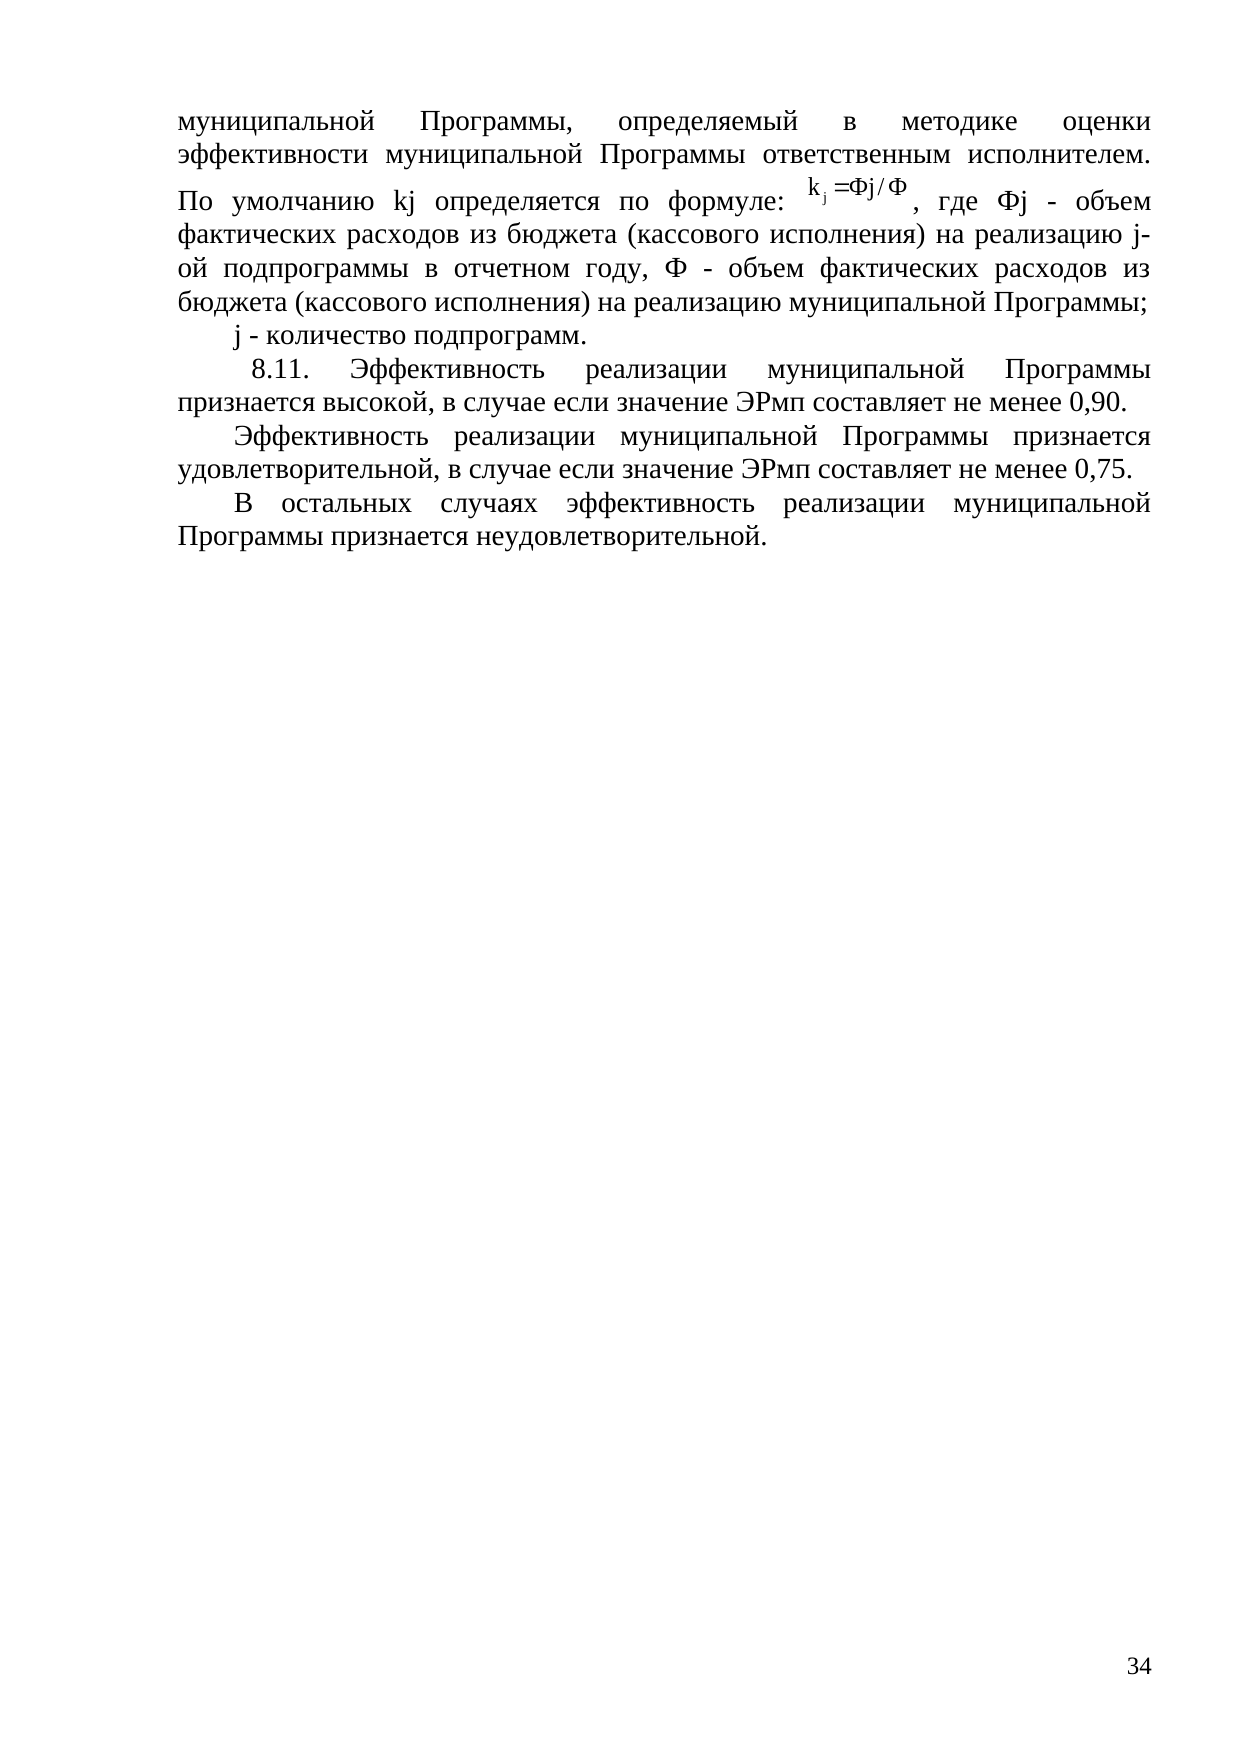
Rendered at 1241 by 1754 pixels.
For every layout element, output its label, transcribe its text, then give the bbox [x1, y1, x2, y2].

text В остальных случаях эффективность реализации муниципальной Программы признается неудовлетворительной. [177, 485, 1152, 552]
text Эффективность реализации муниципальной Программы признается удовлетворительной, в случае если значение ЭРмп составляет не менее 0,75. [177, 418, 1152, 485]
text j - количество подпрограмм. [177, 317, 1152, 351]
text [177, 103, 1152, 317]
text 8.11. Эффективность реализации муниципальной Программы признается высокой, в случае если значение ЭРмп составляет не менее 0,90. [177, 351, 1152, 418]
